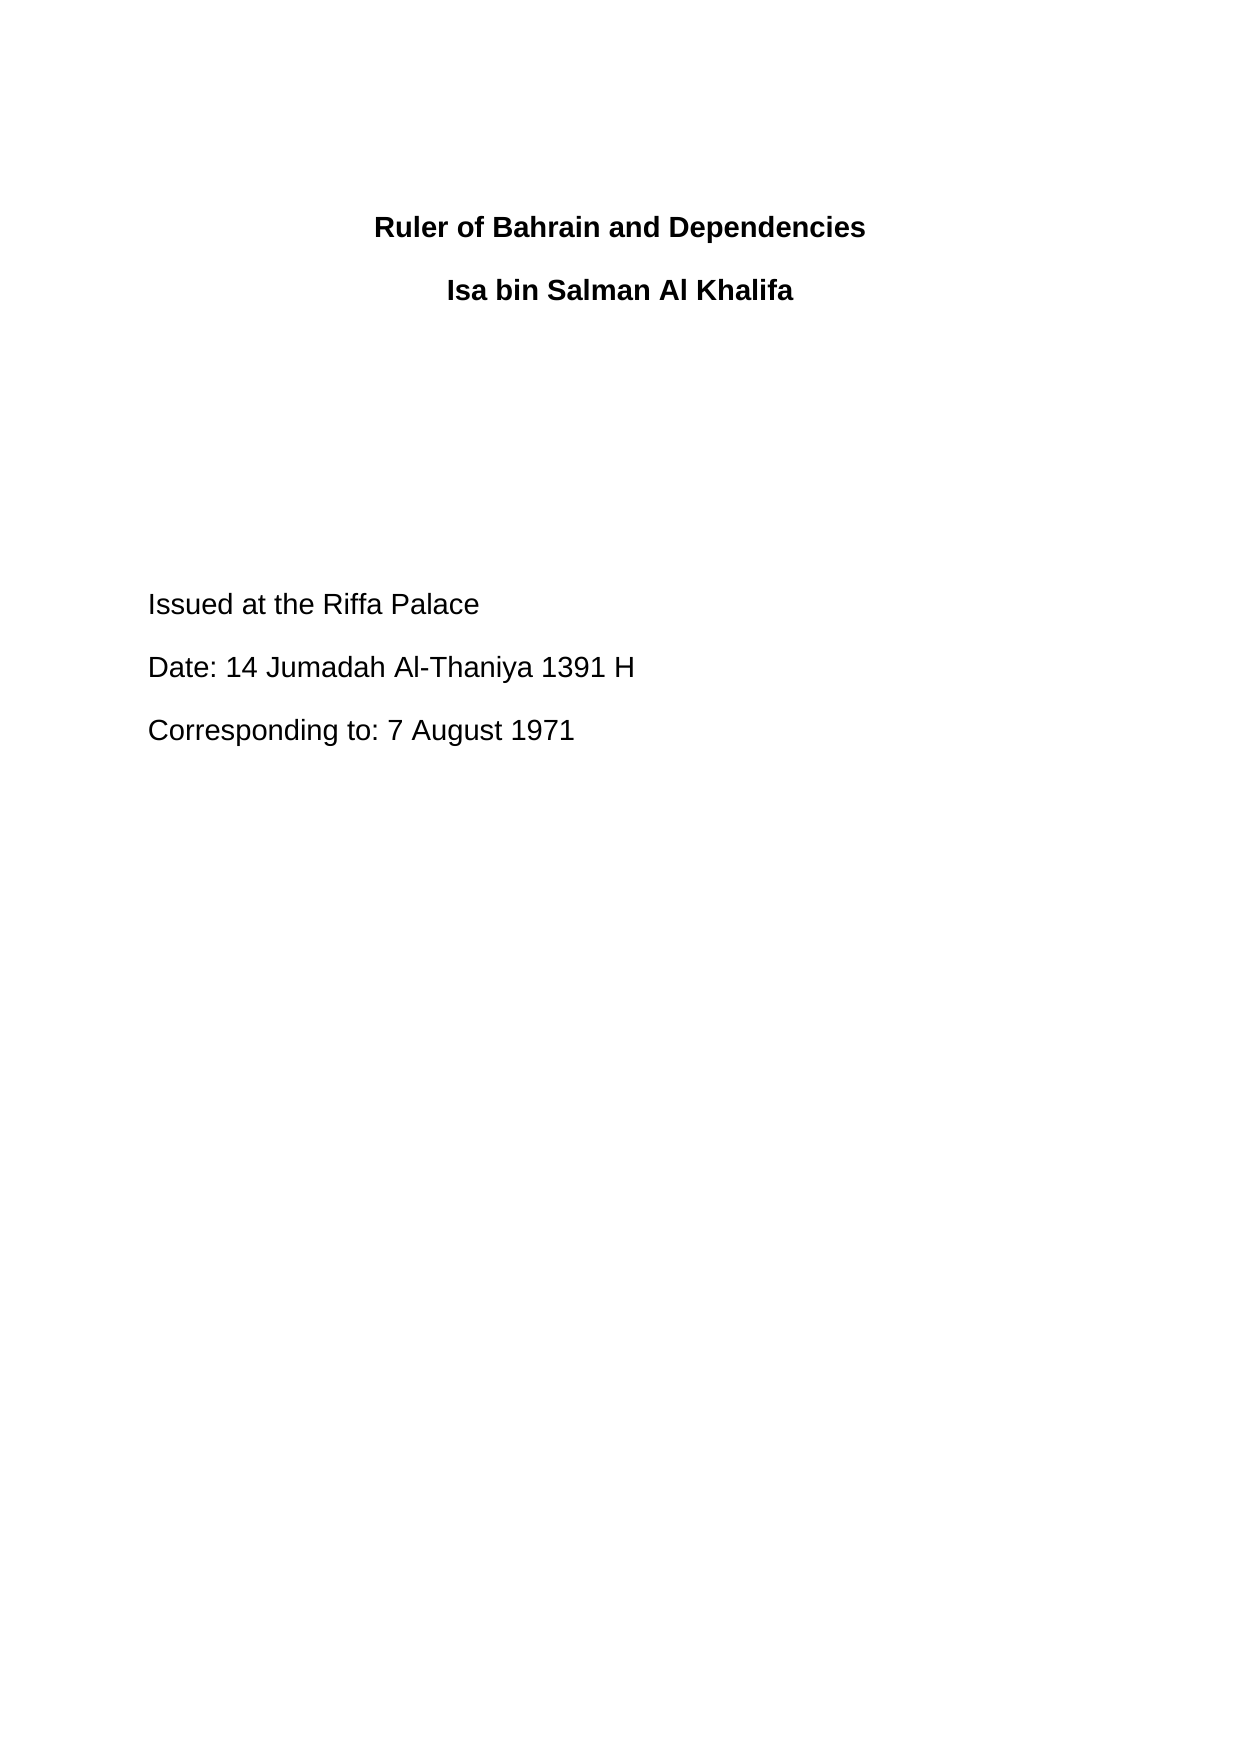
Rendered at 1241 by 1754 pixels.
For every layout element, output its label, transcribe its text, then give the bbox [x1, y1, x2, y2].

text Isa bin Salman Al Khalifa [148, 273, 1093, 307]
text Corresponding to: 7 August 1971 [148, 713, 1093, 746]
text Issued at the Riffa Palace [148, 587, 1093, 621]
text Date: 14 Jumadah Al-Thaniya 1391 H [148, 650, 1093, 684]
text Ruler of Bahrain and Dependencies [148, 210, 1093, 244]
